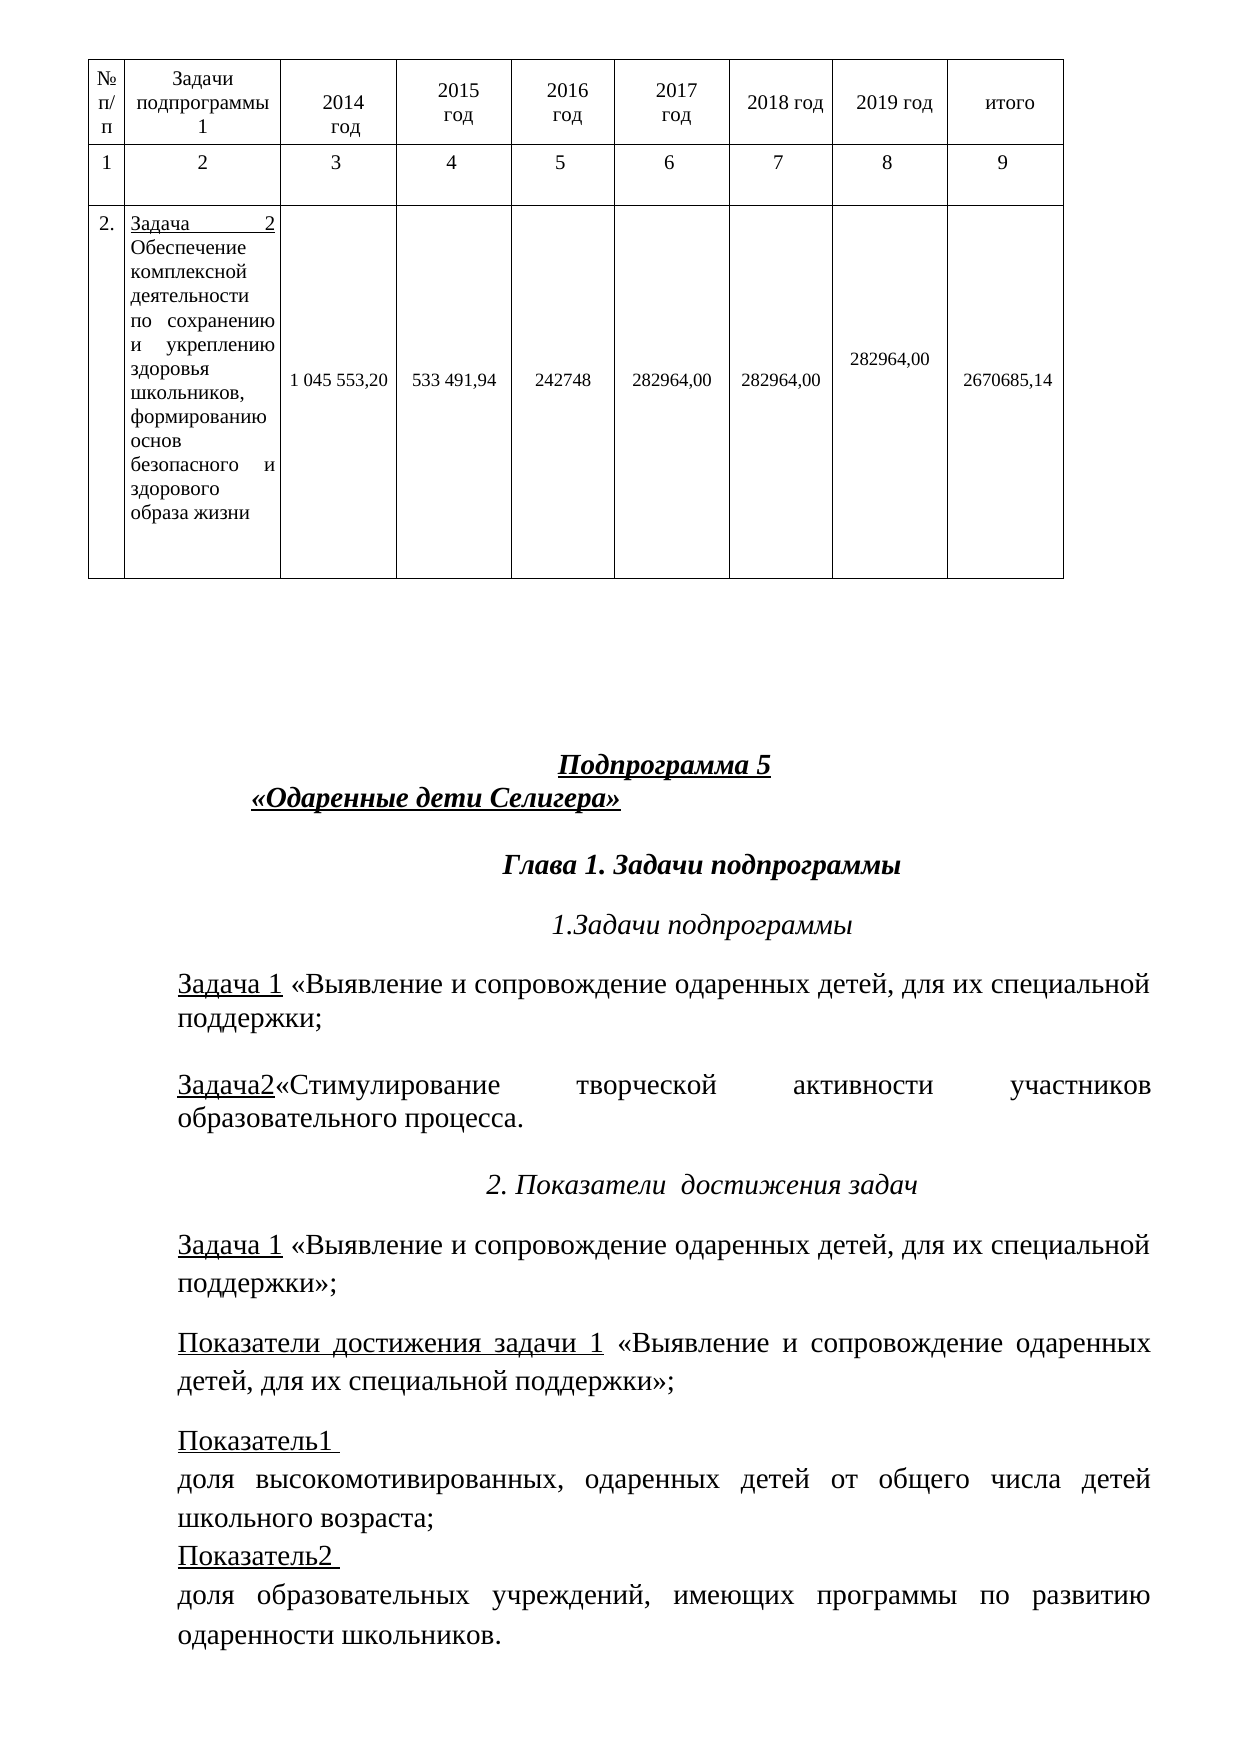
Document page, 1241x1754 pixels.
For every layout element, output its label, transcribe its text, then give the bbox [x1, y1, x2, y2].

table_header 2018 год [730, 60, 832, 143]
table_header 2016 год [512, 60, 614, 143]
table_cell 3 [281, 145, 396, 204]
text Показатели достижения задачи 1 «Выявление и сопровождение одаренных детей, для их специальной поддержки»; [177, 1325, 1152, 1397]
text 2. Показатели достижения задач [177, 1167, 1152, 1201]
text Показатель2 [177, 1538, 1152, 1572]
table_cell 2 [125, 145, 280, 204]
table_header 2015 год [397, 60, 511, 143]
table_cell 282964,00 [833, 206, 947, 578]
text Показатель1 [177, 1423, 1152, 1456]
text Задача 1 «Выявление и сопровождение одаренных детей, для их специальной поддержки; [177, 966, 1152, 1033]
text Глава 1. Задачи подпрограммы [177, 847, 1152, 881]
text доля образовательных учреждений, имеющих программы по развитию одаренности школьников. [177, 1577, 1152, 1651]
table_cell 1 [89, 145, 124, 204]
table_cell 242748 [512, 206, 614, 578]
table_cell 4 [397, 145, 511, 204]
table_cell 2670685,14 [948, 206, 1063, 578]
table_cell 282964,00 [615, 206, 729, 578]
table_header 2014 год [281, 60, 396, 143]
text Подпрограмма 5 [177, 747, 1152, 780]
text доля высокомотивированных, одаренных детей от общего числа детей школьного возраста; [177, 1461, 1152, 1533]
text 1.Задачи подпрограммы [177, 907, 1152, 940]
text Задача2«Стимулирование творческой активности участников образовательного процесса. [177, 1067, 1152, 1134]
table_cell 2. [89, 206, 124, 578]
text Задача 1 «Выявление и сопровождение одаренных детей, для их специальной поддержки»; [177, 1227, 1152, 1299]
table_cell 1 045 553,20 [281, 206, 396, 578]
table_cell 7 [730, 145, 832, 204]
table_header итого [948, 60, 1063, 143]
table_header 2019 год [833, 60, 947, 143]
text «Одаренные дети Селигера» [177, 780, 1152, 814]
table_cell 6 [615, 145, 729, 204]
table_header №п/п [89, 60, 124, 143]
table_header 2017 год [615, 60, 729, 143]
table_cell 5 [512, 145, 614, 204]
table_cell Задача 2 Обеспечение комплексной деятельности по сохранению и укреплению здоровья школьников, формированию основ безопасного и здорового образа жизни [125, 206, 280, 578]
table_cell 8 [833, 145, 947, 204]
table_cell 533 491,94 [397, 206, 511, 578]
table_header Задачи подпрограммы 1 [125, 60, 280, 143]
table_cell 282964,00 [730, 206, 832, 578]
table_cell 9 [948, 145, 1063, 204]
